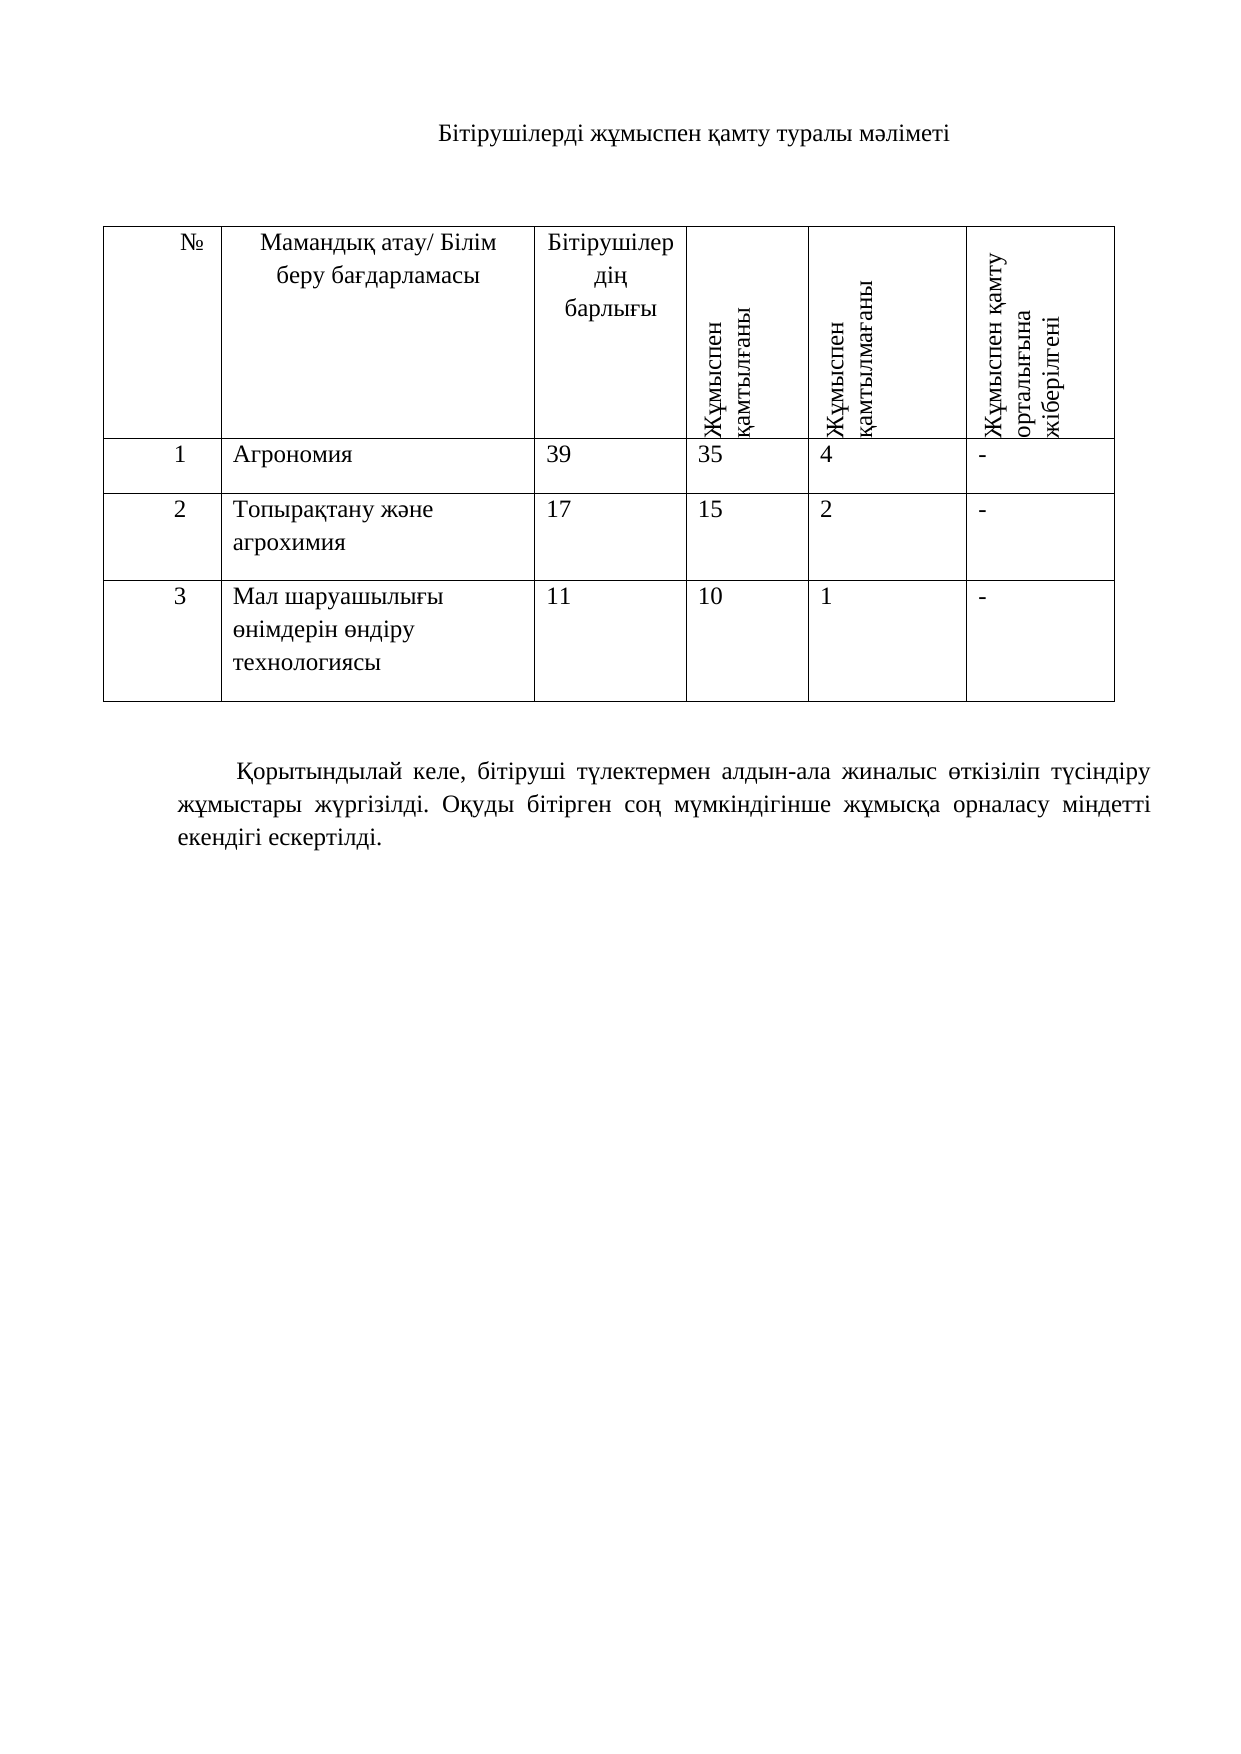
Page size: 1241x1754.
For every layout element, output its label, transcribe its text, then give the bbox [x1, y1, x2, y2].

table_header Мамандық атау/ Білім беру бағдарламасы [222, 227, 534, 438]
table_cell 4 [809, 439, 966, 493]
table_header Жұмыспен қамтылмағаны [809, 227, 966, 438]
table_cell - [967, 494, 1114, 580]
table_cell Топырақтану және агрохимия [222, 494, 534, 580]
table_cell - [967, 581, 1114, 701]
table_cell Мал шаруашылығы өнімдерін өндіру технологиясы [222, 581, 534, 701]
table_header № [104, 227, 221, 438]
table_cell 39 [535, 439, 686, 493]
table_header Жұмыспен қамту орталығына жіберілгені [967, 227, 1114, 438]
table_header Бітірушілердің барлығы [535, 227, 686, 438]
table_cell 11 [535, 581, 686, 701]
table_cell Агрономия [222, 439, 534, 493]
table_header Жұмыспен қамтылғаны [687, 227, 808, 438]
text Қорытындылай келе, бітіруші түлектермен алдын-ала жиналыс өткізіліп түсіндіру жұмыстары жүргізілді. Оқуды бітірген соң мүмкіндігінше жұмысқа орналасу міндетті екендігі ескертілді. [177, 756, 1152, 851]
table_cell 2 [104, 494, 221, 580]
table_cell 1 [809, 581, 966, 701]
text Бітірушілерді жұмыспен қамту туралы мәліметі [177, 118, 1152, 147]
table_cell 15 [687, 494, 808, 580]
table_cell - [967, 439, 1114, 493]
table_cell 1 [104, 439, 221, 493]
table_cell 17 [535, 494, 686, 580]
table_cell 2 [809, 494, 966, 580]
table_cell 35 [687, 439, 808, 493]
table_cell 3 [104, 581, 221, 701]
table_cell 10 [687, 581, 808, 701]
